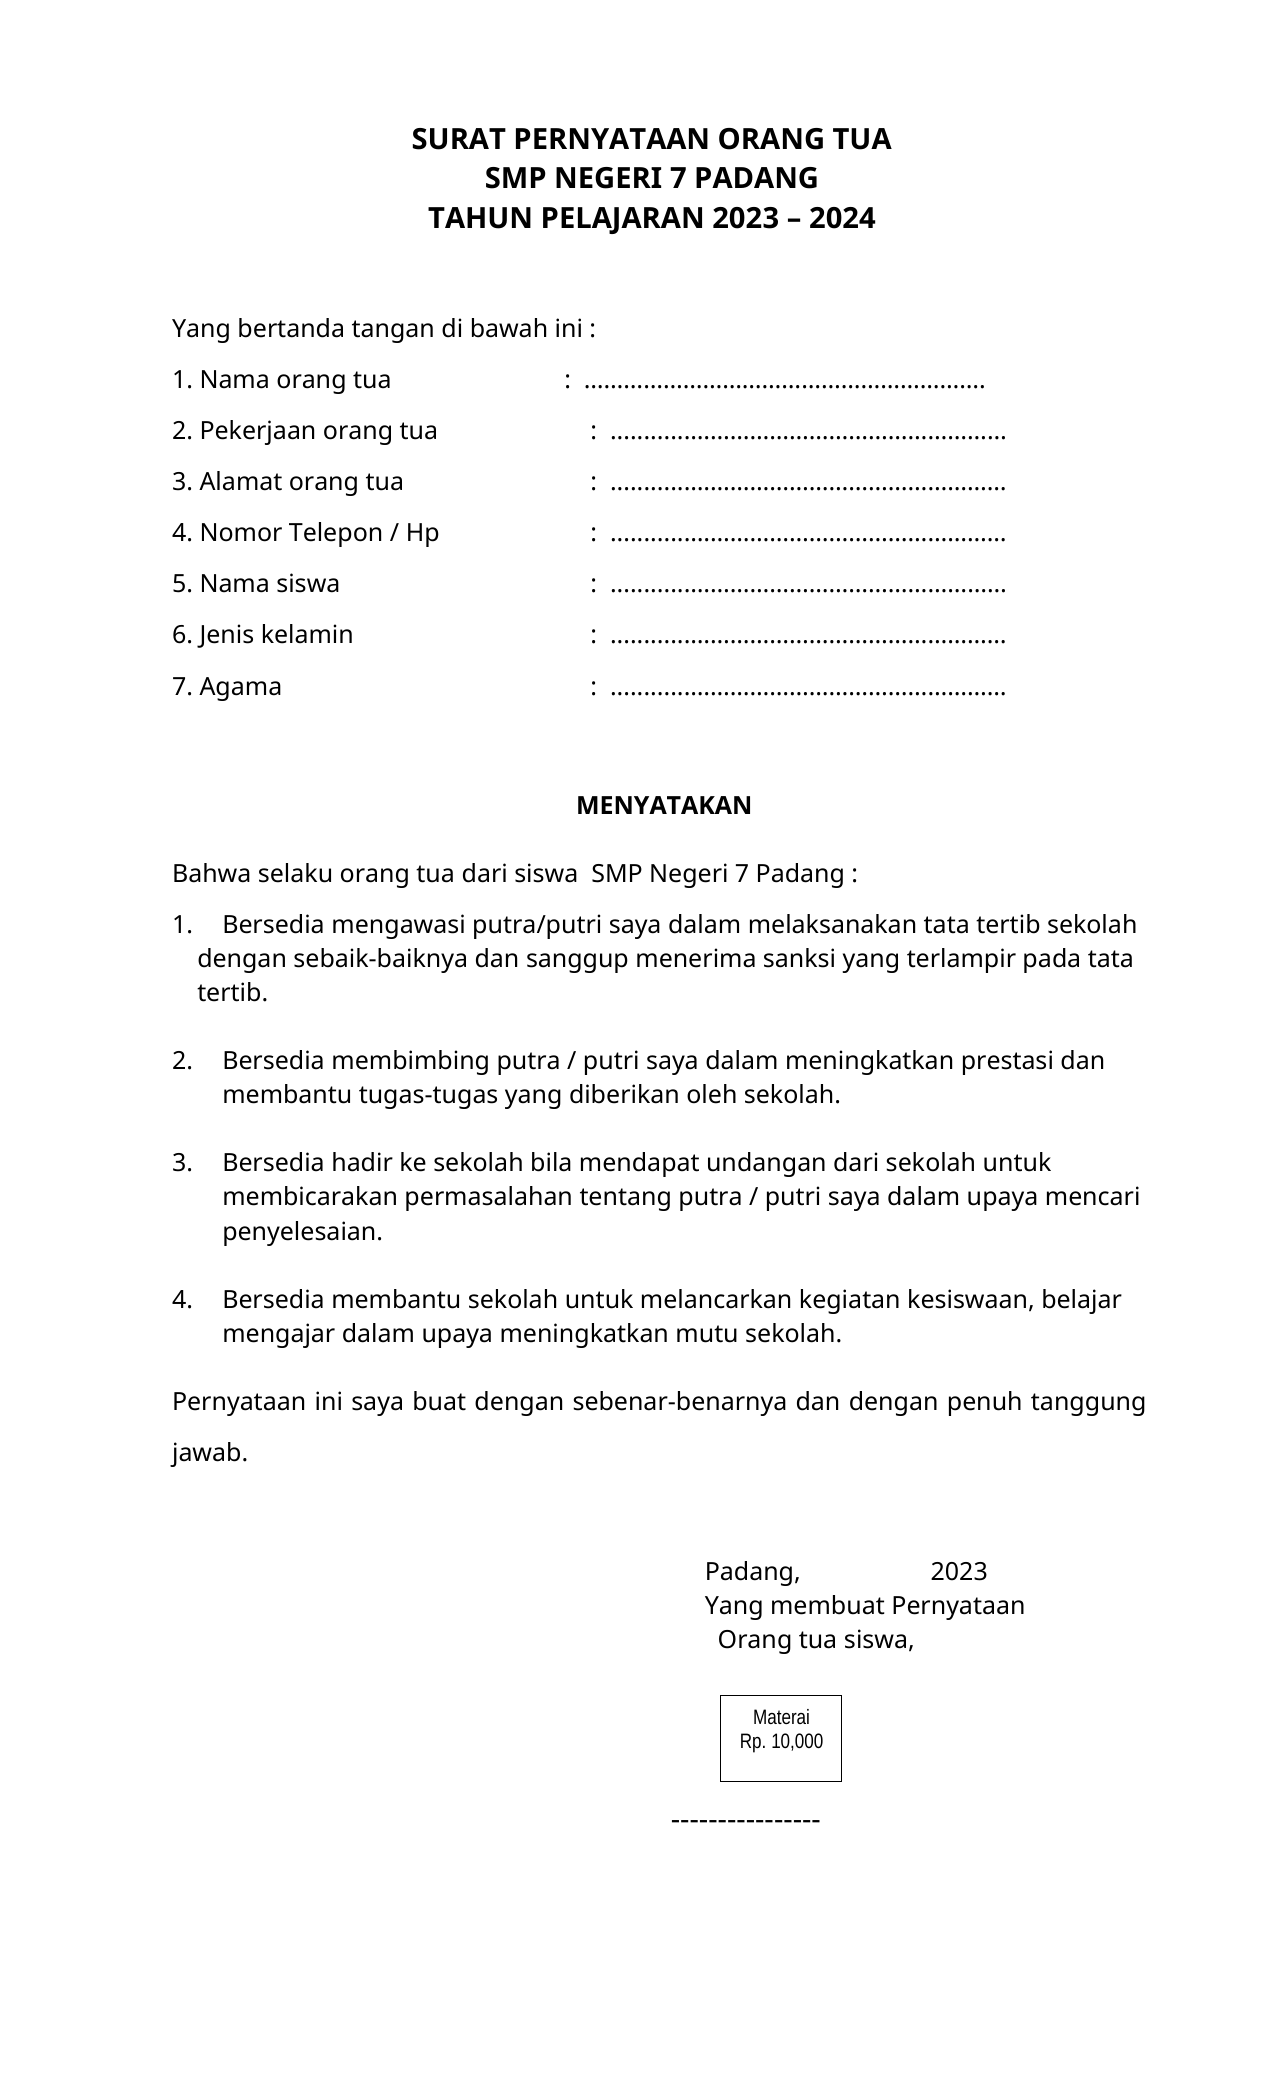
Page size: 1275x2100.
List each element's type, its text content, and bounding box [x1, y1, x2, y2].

text ---------------- [147, 1798, 1156, 1838]
list Nama siswa : ............………………………………………… [172, 566, 1156, 600]
text Orang tua siswa, [147, 1622, 1156, 1656]
text Bahwa selaku orang tua dari siswa SMP Negeri 7 Padang : [172, 856, 1147, 889]
list Bersedia mengawasi putra/putri saya dalam melaksanakan tata tertib sekolah [172, 907, 1147, 941]
text MENYATAKAN [172, 787, 1156, 821]
text TAHUN PELAJARAN 2023 – 2024 [147, 197, 1156, 237]
text Yang membuat Pernyataan [147, 1588, 1156, 1622]
text SMP NEGERI 7 PADANG [147, 158, 1156, 197]
text Yang bertanda tangan di bawah ini : [172, 311, 1156, 345]
list Bersedia hadir ke sekolah bila mendapat undangan dari sekolah untuk [172, 1145, 1147, 1179]
text Padang, 2023 [172, 1554, 1156, 1588]
list membicarakan permasalahan tentang putra / putri saya dalam upaya mencari [147, 1179, 1147, 1213]
text SURAT PERNYATAAN ORANG TUA [147, 118, 1156, 158]
list penyelesaian. [147, 1213, 1147, 1247]
list Nama orang tua : ……………………………………………………. [172, 362, 1156, 396]
list Agama : ............………………………………………… [172, 668, 1156, 702]
list tertib. [147, 975, 1147, 1009]
list Alamat orang tua : ............………………………………………… [172, 464, 1156, 498]
list dengan sebaik-baiknya dan sanggup menerima sanksi yang terlampir pada tata [147, 941, 1147, 975]
text Pernyataan ini saya buat dengan sebenar-benarnya dan dengan penuh tanggung jawab. [172, 1383, 1147, 1468]
list Nomor Telepon / Hp : ............………………………………………… [172, 515, 1156, 549]
list membantu tugas-tugas yang diberikan oleh sekolah. [147, 1077, 1147, 1111]
list Jenis kelamin : ............………………………………………… [172, 617, 1156, 651]
list mengajar dalam upaya meningkatkan mutu sekolah. [147, 1315, 1147, 1349]
list Pekerjaan orang tua : ............………………………………………… [172, 413, 1156, 447]
list Bersedia membantu sekolah untuk melancarkan kegiatan kesiswaan, belajar [172, 1281, 1147, 1315]
list Bersedia membimbing putra / putri saya dalam meningkatkan prestasi dan [172, 1043, 1147, 1077]
